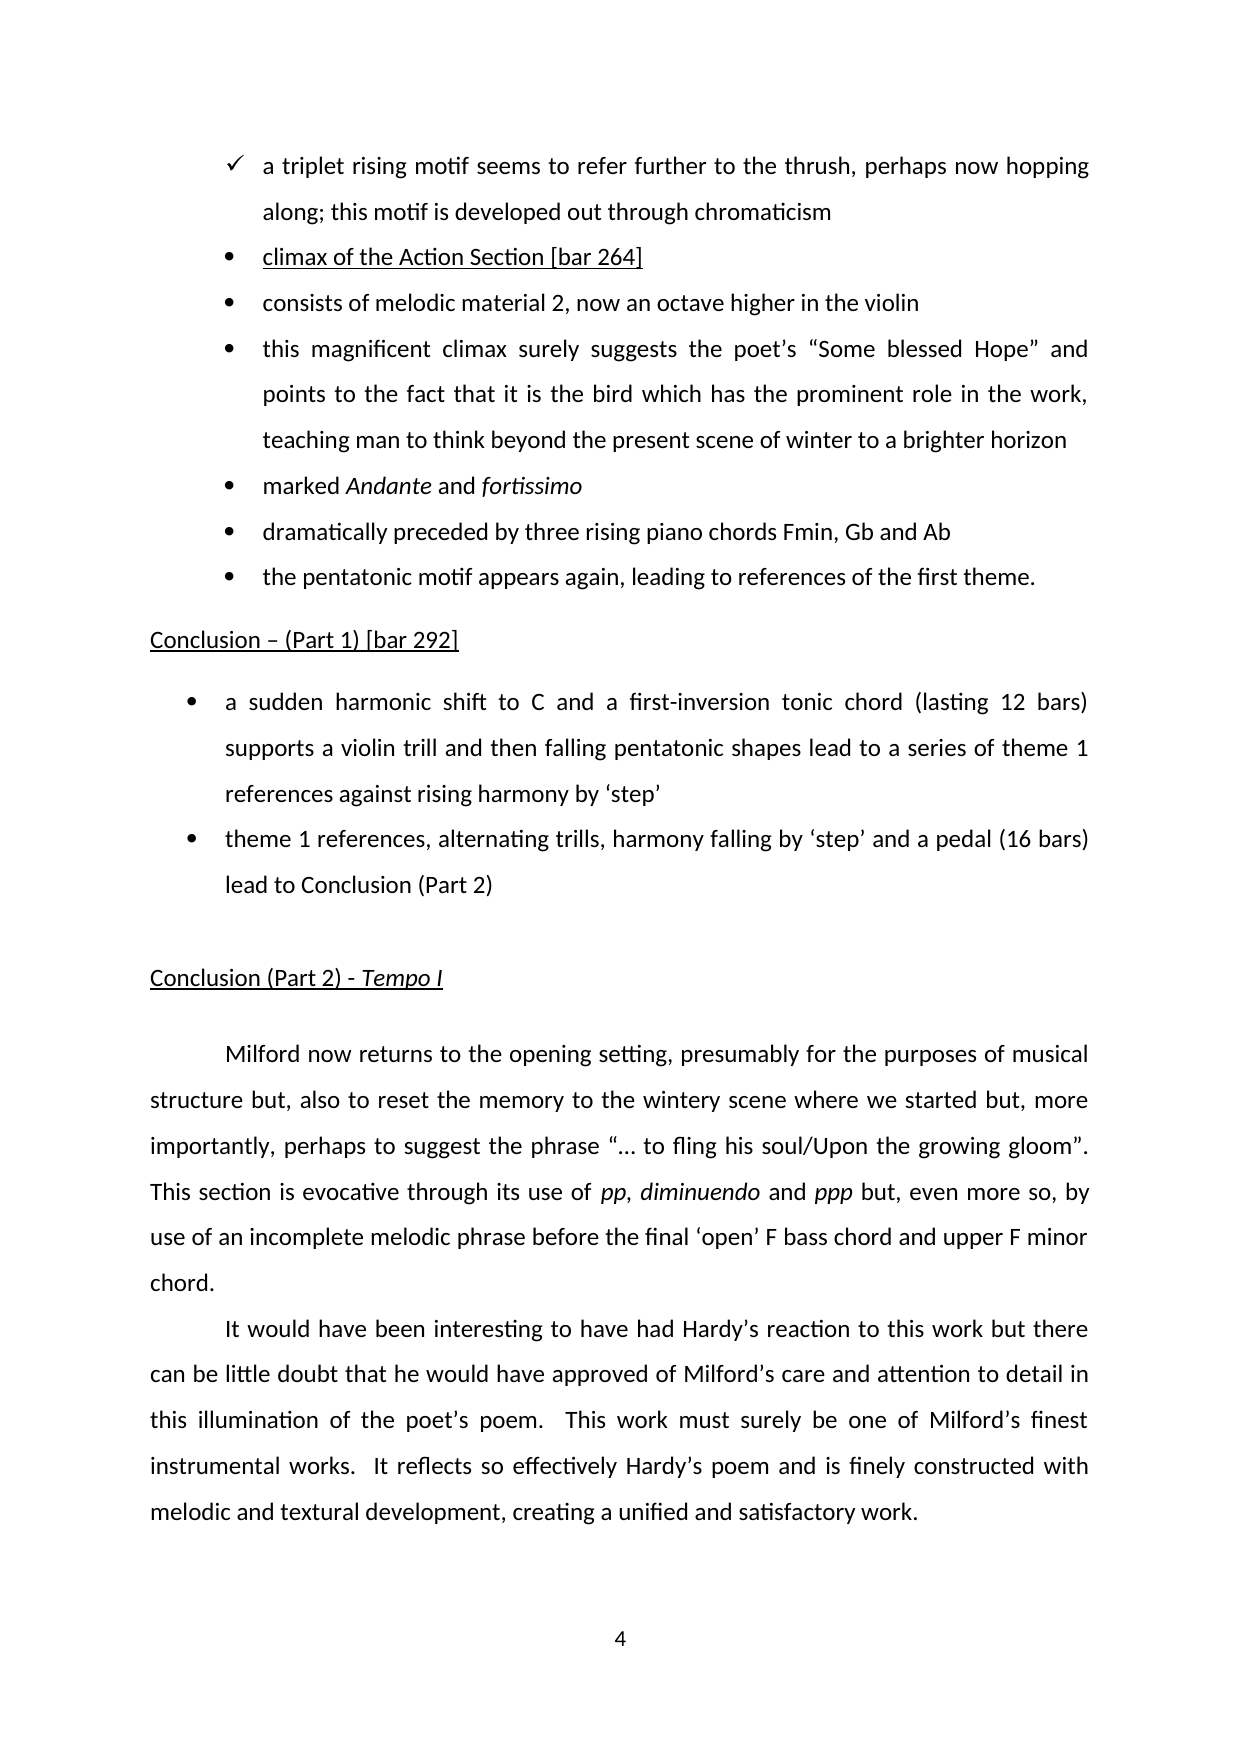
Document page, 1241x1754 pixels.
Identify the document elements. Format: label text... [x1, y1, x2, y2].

list a sudden harmonic shift to C and a first-inversion tonic chord (lasting 12 bars) supports a violin trill and then falling pentatonic shapes lead to a series of theme 1 references against rising harmony by ‘step’ [187, 686, 1090, 808]
text Conclusion – (Part 1) [bar 292] [150, 624, 1090, 654]
list theme 1 references, alternating trills, harmony falling by ‘step’ and a pedal (16 bars) lead to Conclusion (Part 2) [187, 823, 1090, 900]
list climax of the Action Section [bar 264] [225, 241, 1090, 272]
list dramatically preceded by three rising piano chords Fmin, Gb and Ab [225, 516, 1090, 546]
list the pentatonic motif appears again, leading to references of the first theme. [225, 562, 1090, 592]
text Conclusion (Part 2) - Tempo I [150, 962, 1090, 993]
text It would have been interesting to have had Hardy’s reaction to this work but there can be little doubt that he would have approved of Milford’s care and attention to detail in this illumination of the poet’s poem. This work must surely be one of Milford’s finest instrumental works. It reflects so effectively Hardy’s poem and is finely constructed with melodic and textural development, creating a unified and satisfactory work. [150, 1313, 1090, 1526]
list a triplet rising motif seems to refer further to the thrush, perhaps now hopping along; this motif is developed out through chromaticism [225, 150, 1090, 226]
text Milford now returns to the opening setting, presumably for the purposes of musical structure but, also to reset the memory to the wintery scene where we started but, more importantly, perhaps to suggest the phrase “… to fling his soul/Upon the growing gloom”. This section is evocative through its use of pp, diminuendo and ppp but, even more so, by use of an incomplete melodic phrase before the final ‘open’ F bass chord and upper F minor chord. [150, 1038, 1090, 1298]
list this magnificent climax surely suggests the poet’s “Some blessed Hope” and points to the fact that it is the bird which has the prominent role in the work, teaching man to think beyond the present scene of winter to a brighter horizon [225, 333, 1090, 455]
list consists of melodic material 2, now an octave higher in the violin [225, 287, 1090, 318]
list marked Andante and fortissimo [225, 470, 1090, 501]
